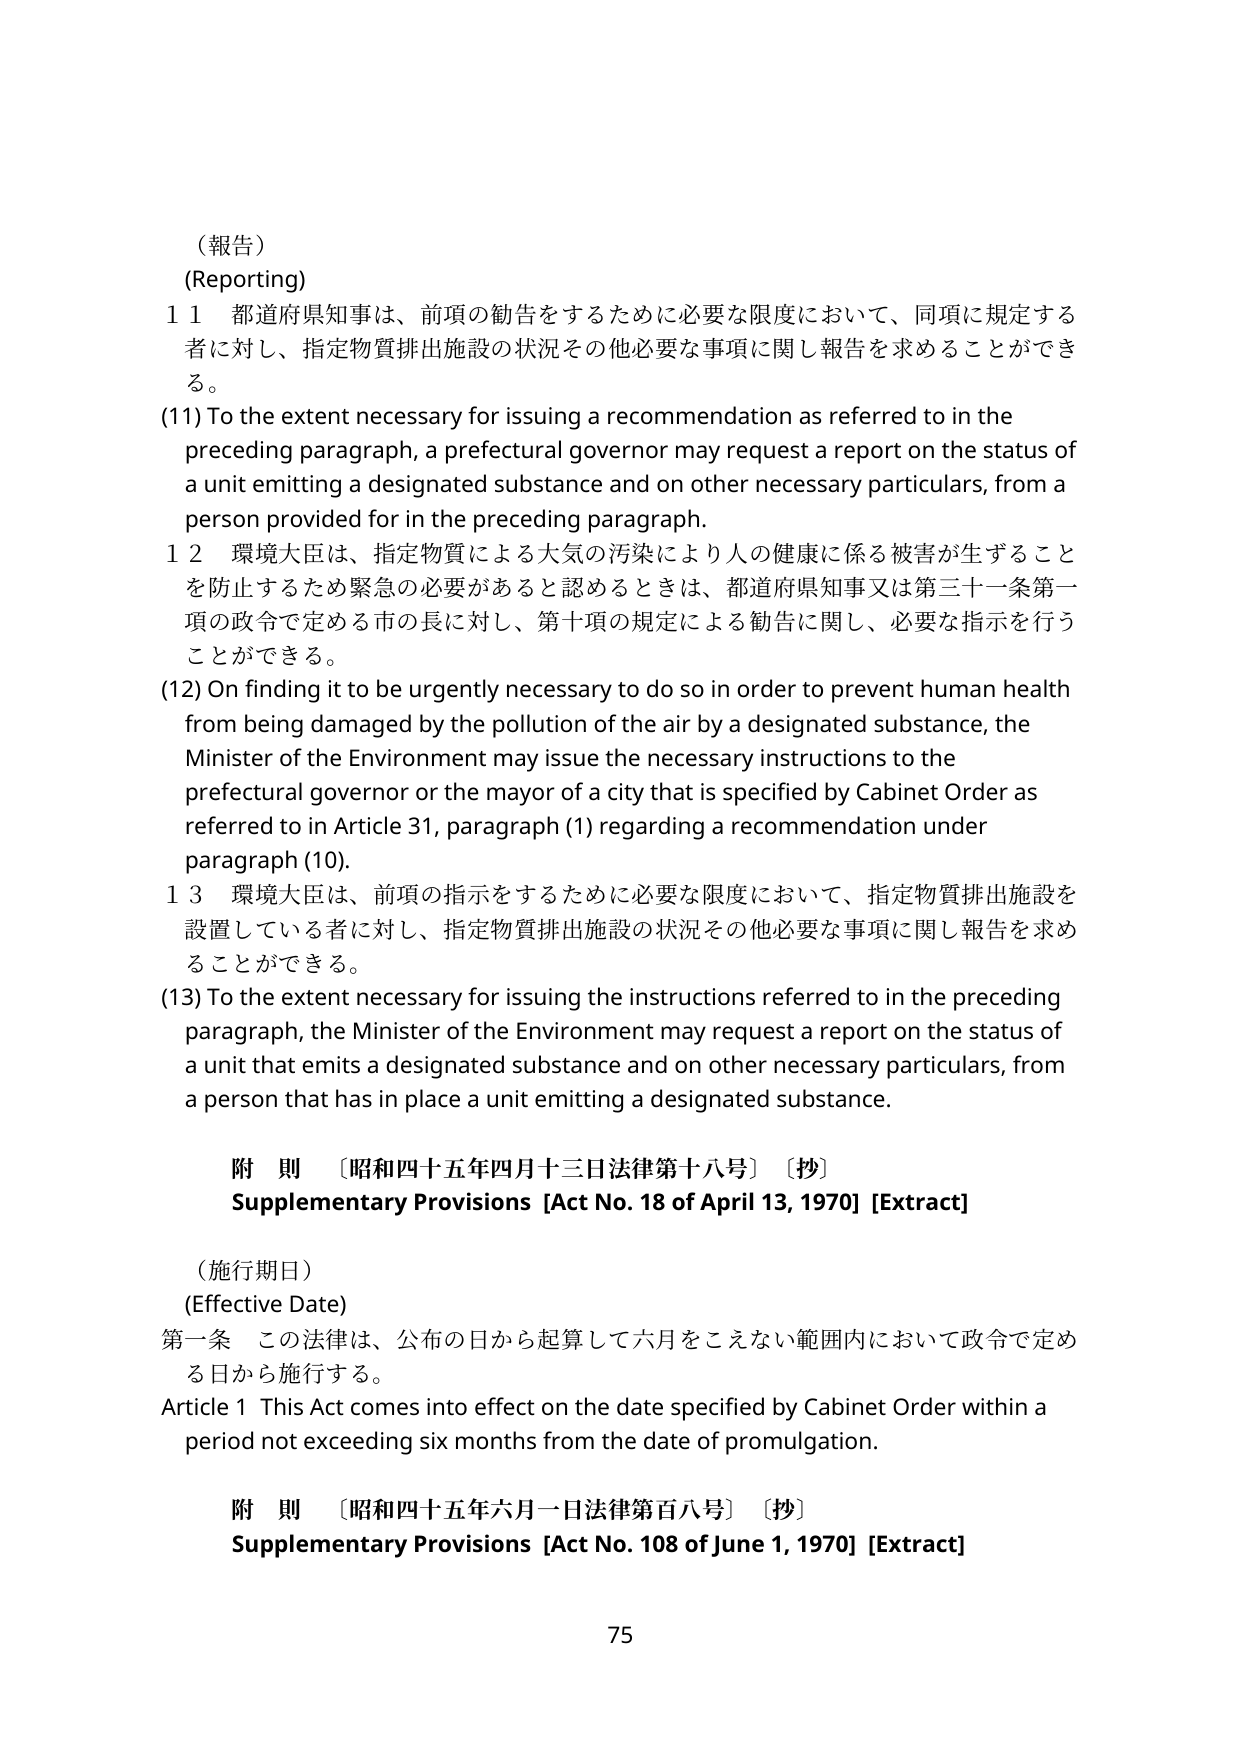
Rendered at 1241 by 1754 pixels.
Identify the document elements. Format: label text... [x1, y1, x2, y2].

text (Reporting) [184, 262, 1079, 296]
text (11) To the extent necessary for issuing a recommendation as referred to in the preceding paragraph, a prefectural governor may request a report on the status of a unit emitting a designated substance and on other necessary particulars, from a person provided for in the preceding paragraph. [161, 399, 1079, 535]
text （施行期日） [184, 1253, 1079, 1287]
text １２ 環境大臣は、指定物質による大気の汚染により人の健康に係る被害が生ずることを防止するため緊急の必要があると認めるときは、都道府県知事又は第三十一条第一項の政令で定める市の長に対し、第十項の規定による勧告に関し、必要な指示を行うことができる。 [161, 535, 1079, 672]
text Supplementary Provisions [Act No. 18 of April 13, 1970] [Extract] [230, 1184, 1079, 1219]
text (13) To the extent necessary for issuing the instructions referred to in the preceding paragraph, the Minister of the Environment may request a report on the status of a unit that emits a designated substance and on other necessary particulars, from a person that has in place a unit emitting a designated substance. [161, 979, 1079, 1116]
text Supplementary Provisions [Act No. 108 of June 1, 1970] [Extract] [230, 1526, 1079, 1560]
text １３ 環境大臣は、前項の指示をするために必要な限度において、指定物質排出施設を設置している者に対し、指定物質排出施設の状況その他必要な事項に関し報告を求めることができる。 [161, 877, 1079, 979]
text １１ 都道府県知事は、前項の勧告をするために必要な限度において、同項に規定する者に対し、指定物質排出施設の状況その他必要な事項に関し報告を求めることができる。 [161, 296, 1079, 399]
text 附 則 〔昭和四十五年四月十三日法律第十八号〕〔抄〕 [230, 1150, 1079, 1184]
text 附 則 〔昭和四十五年六月一日法律第百八号〕〔抄〕 [230, 1492, 1079, 1526]
text Article 1 This Act comes into effect on the date specified by Cabinet Order within a period not exceeding six months from the date of promulgation. [161, 1389, 1079, 1458]
text （報告） [184, 228, 1079, 262]
text 第一条 この法律は、公布の日から起算して六月をこえない範囲内において政令で定める日から施行する。 [161, 1321, 1079, 1389]
text (Effective Date) [184, 1287, 1079, 1321]
text (12) On finding it to be urgently necessary to do so in order to prevent human health from being damaged by the pollution of the air by a designated substance, the Minister of the Environment may issue the necessary instructions to the prefectural governor or the mayor of a city that is specified by Cabinet Order as referred to in Article 31, paragraph (1) regarding a recommendation under paragraph (10). [161, 672, 1079, 877]
